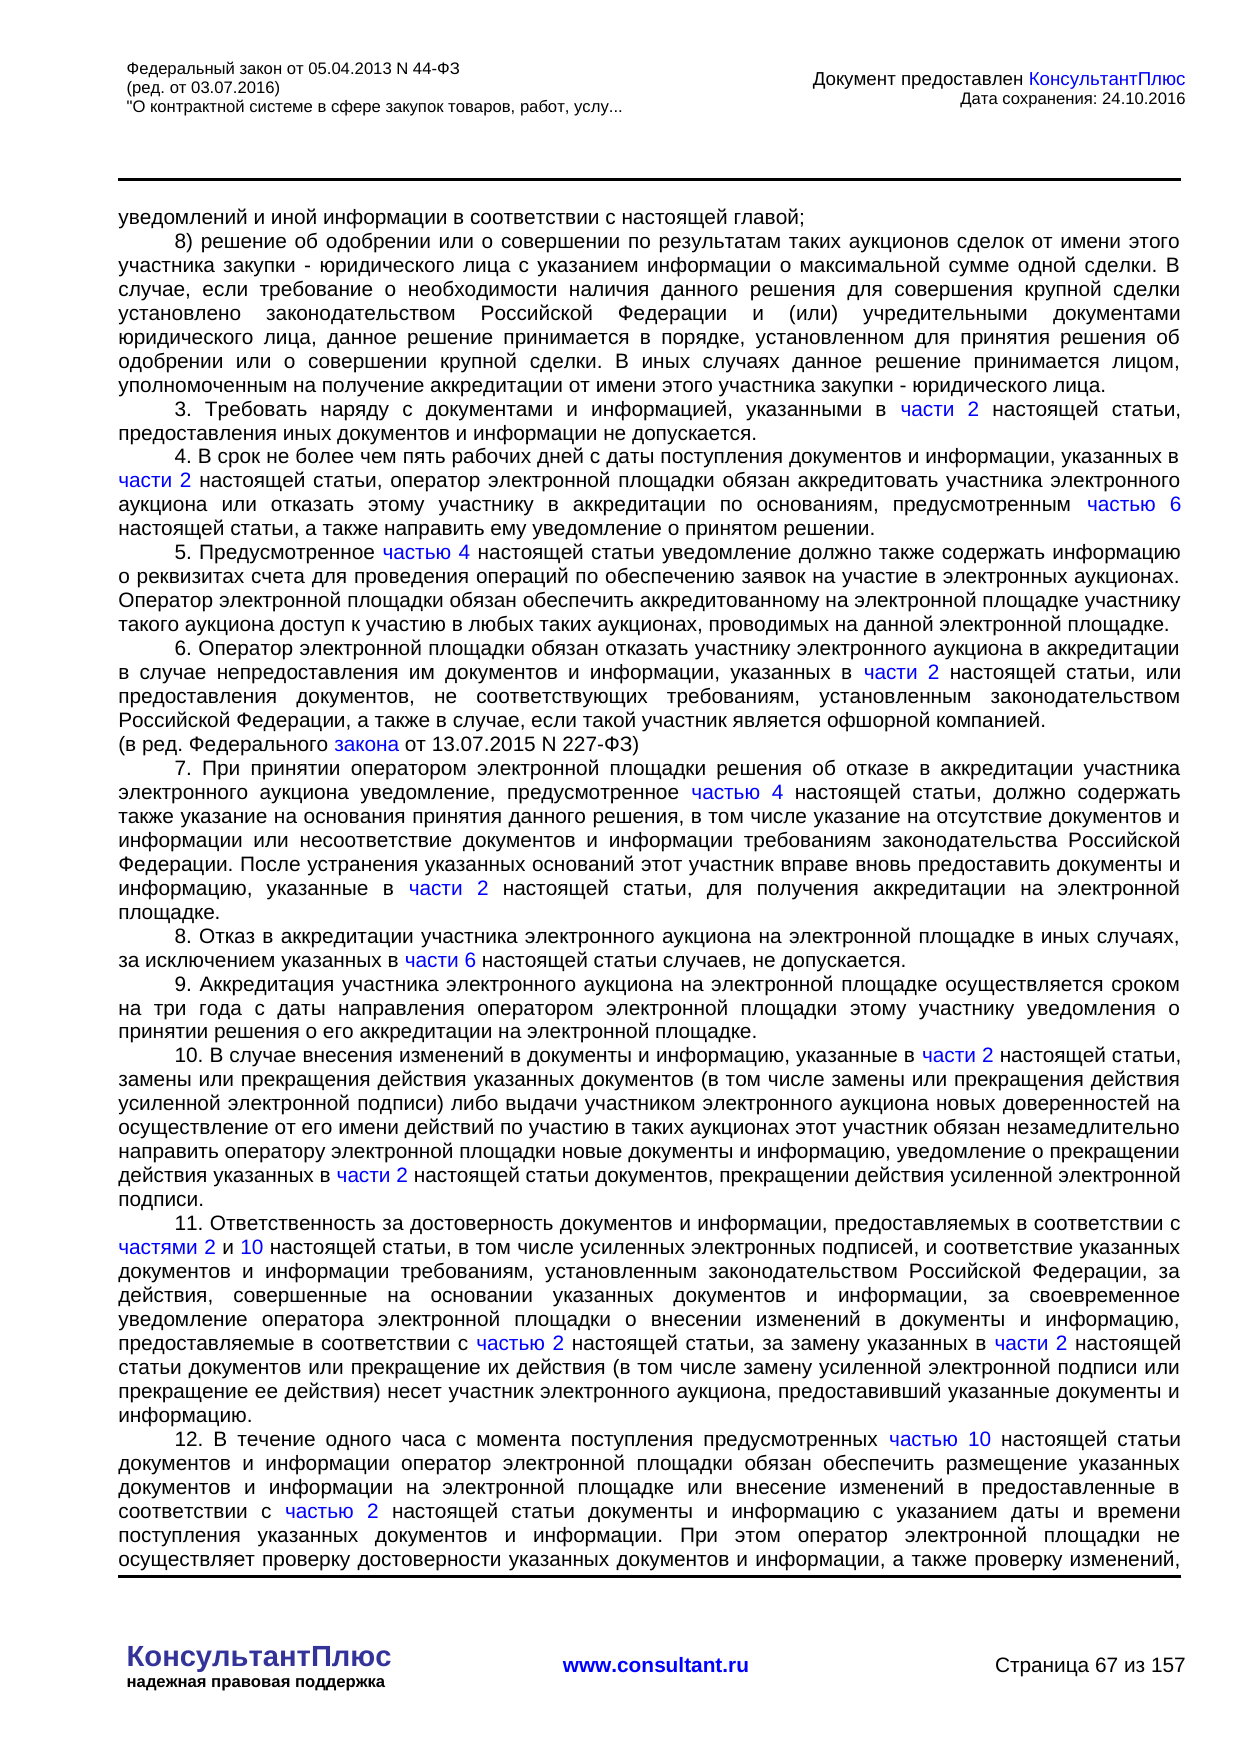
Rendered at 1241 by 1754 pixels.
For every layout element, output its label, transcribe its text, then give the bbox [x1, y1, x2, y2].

text 11. Ответственность за достоверность документов и информации, предоставляемых в соответствии с частями 2 и 10 настоящей статьи, в том числе усиленных электронных подписей, и соответствие указанных документов и информации требованиям, установленным законодательством Российской Федерации, за действия, совершенные на основании указанных документов и информации, за своевременное уведомление оператора электронной площадки о внесении изменений в документы и информацию, предоставляемые в соответствии с частью 2 настоящей статьи, за замену указанных в части 2 настоящей статьи документов или прекращение их действия (в том числе замену усиленной электронной подписи или прекращение ее действия) несет участник электронного аукциона, предоставивший указанные документы и информацию. [118, 1211, 1181, 1427]
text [118, 205, 1181, 229]
text 4. В срок не более чем пять рабочих дней с даты поступления документов и информации, указанных в части 2 настоящей статьи, оператор электронной площадки обязан аккредитовать участника электронного аукциона или отказать этому участнику в аккредитации по основаниям, предусмотренным частью 6 настоящей статьи, а также направить ему уведомление о принятом решении. [118, 444, 1181, 540]
text 9. Аккредитация участника электронного аукциона на электронной площадке осуществляется сроком на три года с даты направления оператором электронной площадки этому участнику уведомления о принятии решения о его аккредитации на электронной площадке. [118, 971, 1181, 1043]
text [118, 1427, 1181, 1570]
text 10. В случае внесения изменений в документы и информацию, указанные в части 2 настоящей статьи, замены или прекращения действия указанных документов (в том числе замены или прекращения действия усиленной электронной подписи) либо выдачи участником электронного аукциона новых доверенностей на осуществление от его имени действий по участию в таких аукционах этот участник обязан незамедлительно направить оператору электронной площадки новые документы и информацию, уведомление о прекращении действия указанных в части 2 настоящей статьи документов, прекращении действия усиленной электронной подписи. [118, 1043, 1181, 1211]
text 8. Отказ в аккредитации участника электронного аукциона на электронной площадке в иных случаях, за исключением указанных в части 6 настоящей статьи случаев, не допускается. [118, 923, 1181, 971]
text 7. При принятии оператором электронной площадки решения об отказе в аккредитации участника электронного аукциона уведомление, предусмотренное частью 4 настоящей статьи, должно содержать также указание на основания принятия данного решения, в том числе указание на отсутствие документов и информации или несоответствие документов и информации требованиям законодательства Российской Федерации. После устранения указанных оснований этот участник вправе вновь предоставить документы и информацию, указанные в части 2 настоящей статьи, для получения аккредитации на электронной площадке. [118, 756, 1181, 923]
text 6. Оператор электронной площадки обязан отказать участнику электронного аукциона в аккредитации в случае непредоставления им документов и информации, указанных в части 2 настоящей статьи, или предоставления документов, не соответствующих требованиям, установленным законодательством Российской Федерации, а также в случае, если такой участник является офшорной компанией. [118, 636, 1181, 732]
text 5. Предусмотренное частью 4 настоящей статьи уведомление должно также содержать информацию о реквизитах счета для проведения операций по обеспечению заявок на участие в электронных аукционах. Оператор электронной площадки обязан обеспечить аккредитованному на электронной площадке участнику такого аукциона доступ к участию в любых таких аукционах, проводимых на данной электронной площадке. [118, 540, 1181, 636]
text (в ред. Федерального закона от 13.07.2015 N 227-ФЗ) [118, 732, 1181, 756]
text 8) решение об одобрении или о совершении по результатам таких аукционов сделок от имени этого участника закупки - юридического лица с указанием информации о максимальной сумме одной сделки. В случае, если требование о необходимости наличия данного решения для совершения крупной сделки установлено законодательством Российской Федерации и (или) учредительными документами юридического лица, данное решение принимается в порядке, установленном для принятия решения об одобрении или о совершении крупной сделки. В иных случаях данное решение принимается лицом, уполномоченным на получение аккредитации от имени этого участника закупки - юридического лица. [118, 229, 1181, 396]
text 3. Требовать наряду с документами и информацией, указанными в части 2 настоящей статьи, предоставления иных документов и информации не допускается. [118, 396, 1181, 444]
